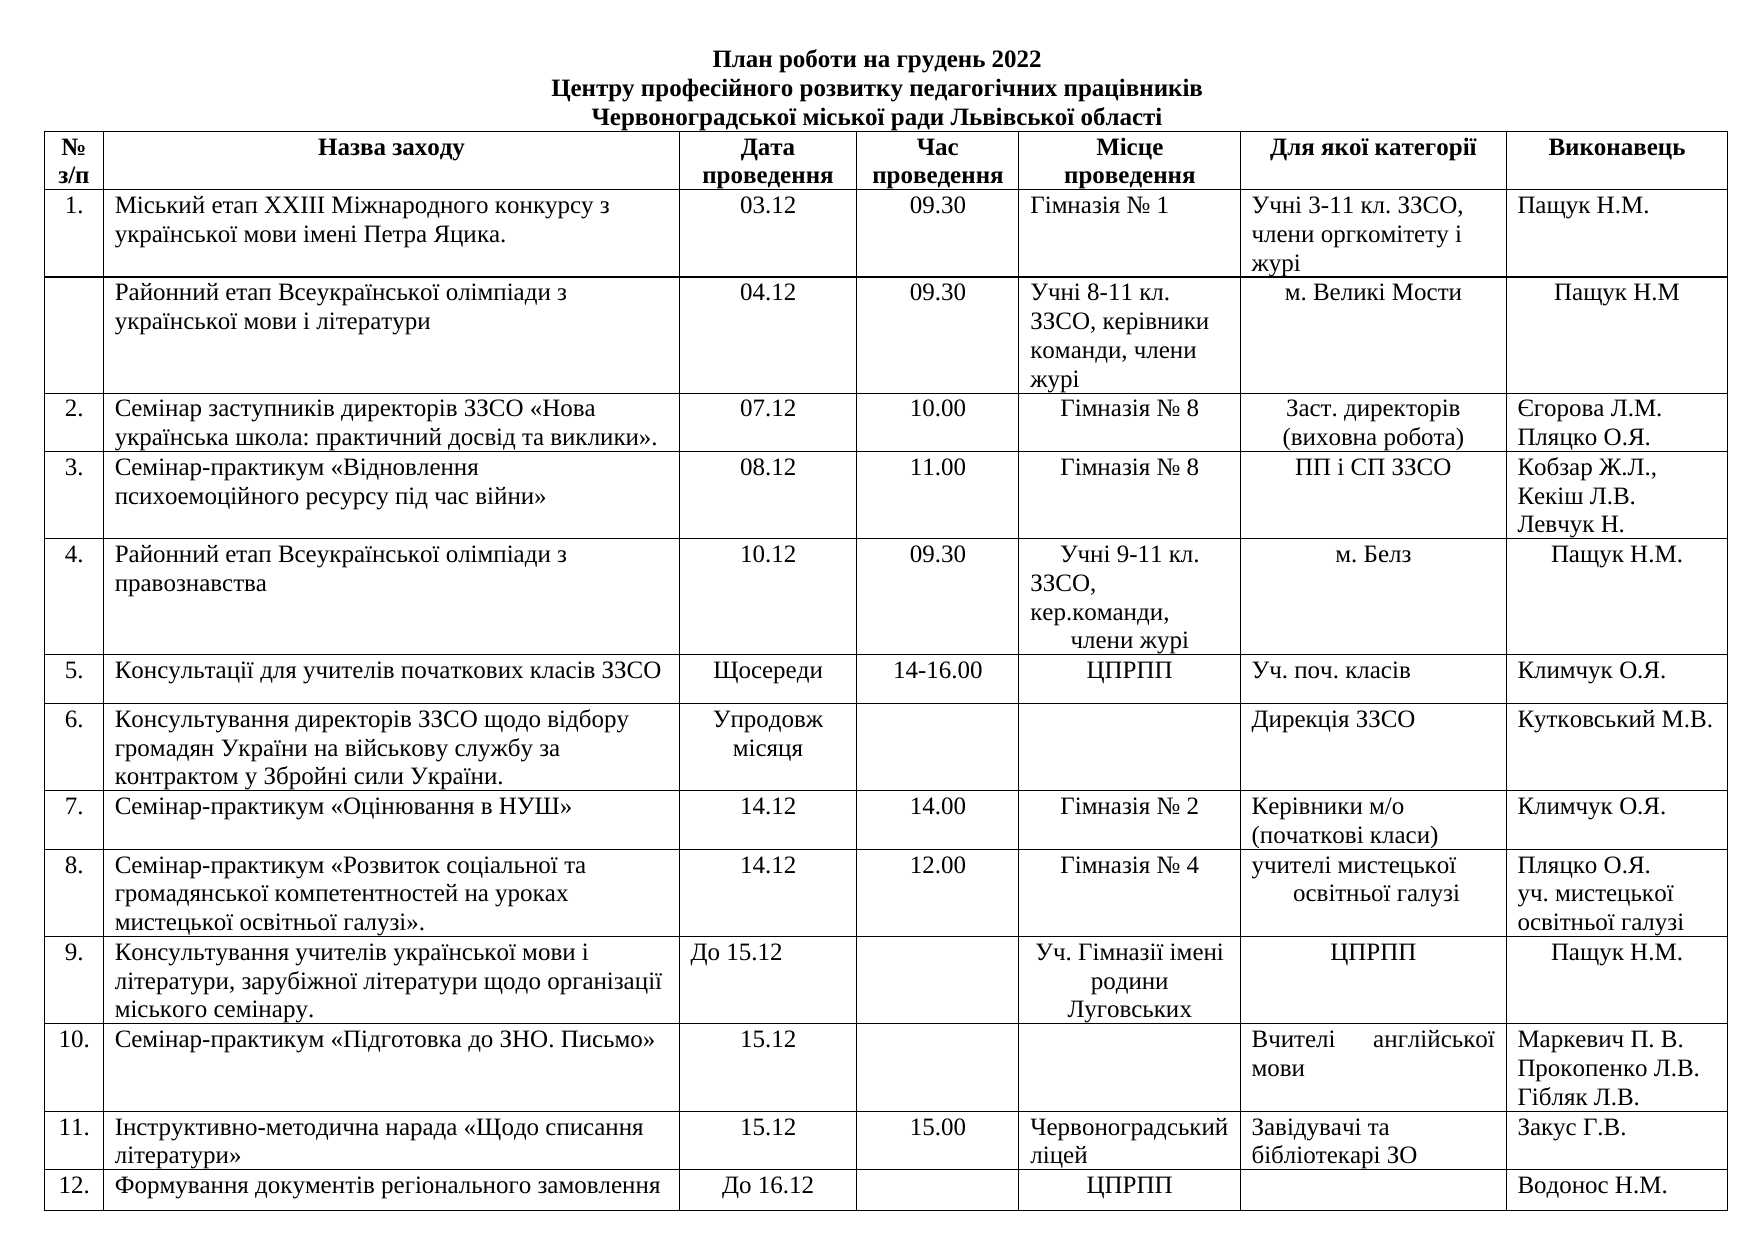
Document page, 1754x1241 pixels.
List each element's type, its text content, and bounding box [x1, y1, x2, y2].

table_cell Семінар-практикум «Оцінювання в НУШ» [104, 791, 679, 849]
table_cell Заст. директорів (виховна робота) [1241, 394, 1506, 451]
table_cell 11. [45, 1112, 103, 1169]
table_cell Районний етап Всеукраїнської олімпіади з правознавства [104, 539, 679, 654]
table_cell 12. [45, 1170, 103, 1209]
table_cell Гімназія № 8 [1019, 452, 1240, 538]
table_cell 11.00 [857, 452, 1018, 538]
table_cell ЦПРПП [1019, 655, 1240, 703]
table_cell Гімназія № 8 [1019, 394, 1240, 451]
table_cell Червоноградський ліцей [1019, 1112, 1240, 1169]
table_cell 5. [45, 655, 103, 703]
table_cell Єгорова Л.М. Пляцко О.Я. [1507, 394, 1727, 451]
table_cell Семінар заступників директорів ЗЗСО «Нова українська школа: практичний досвід та виклики». [104, 394, 679, 451]
table_cell 09.30 [857, 278, 1018, 392]
text Центру професійного розвитку педагогічних працівників [118, 73, 1636, 102]
table_cell 15.12 [680, 1112, 856, 1169]
table_cell Пащук Н.М. [1507, 539, 1727, 654]
table_cell [1019, 1024, 1240, 1111]
table_cell Уч. Гімназії імені родини Луговських [1019, 937, 1240, 1023]
table_cell 1. [45, 190, 103, 276]
table_cell 9. [45, 937, 103, 1023]
table_cell Консультування директорів ЗЗСО щодо відбору громадян України на військову службу за контрактом у Збройні сили України. [104, 704, 679, 790]
table_cell ПП і СП ЗЗСО [1241, 452, 1506, 538]
table_cell 8. [45, 850, 103, 936]
table_cell Пащук Н.М [1507, 278, 1727, 392]
table_cell 7. [45, 791, 103, 849]
table_cell Міський етап ХХІІІ Міжнародного конкурсу з української мови імені Петра Яцика. [104, 190, 679, 276]
table_cell 08.12 [680, 452, 856, 538]
table_header Виконавець [1507, 132, 1727, 189]
table_cell м. Белз [1241, 539, 1506, 654]
table_cell Уч. поч. класів [1241, 655, 1506, 703]
table_cell 07.12 [680, 394, 856, 451]
table_cell Кобзар Ж.Л., Кекіш Л.В. Левчук Н. [1507, 452, 1727, 538]
table_cell 04.12 [680, 278, 856, 392]
table_cell 14.12 [680, 791, 856, 849]
table_cell Климчук О.Я. [1507, 791, 1727, 849]
table_cell Гімназія № 2 [1019, 791, 1240, 849]
table_cell Семінар-практикум «Підготовка до ЗНО. Письмо» [104, 1024, 679, 1111]
table_cell 15.00 [857, 1112, 1018, 1169]
table_cell Завідувачі та бібліотекарі ЗО [1241, 1112, 1506, 1169]
table_cell Консультування учителів української мови і літератури, зарубіжної літератури щодо організації міського семінару. [104, 937, 679, 1023]
table_cell учителі мистецької освітньої галузі [1241, 850, 1506, 936]
table_cell Районний етап Всеукраїнської олімпіади з української мови і літератури [104, 278, 679, 392]
table_cell [45, 278, 103, 392]
table_cell Керівники м/о (початкові класи) [1241, 791, 1506, 849]
table_cell 3. [45, 452, 103, 538]
table_header Для якої категорії [1241, 132, 1506, 189]
table_cell Закус Г.В. [1507, 1112, 1727, 1169]
table_cell 03.12 [680, 190, 856, 276]
table_cell Пащук Н.М. [1507, 190, 1727, 276]
table_header Дата проведення [680, 132, 856, 189]
table_cell 15.12 [680, 1024, 856, 1111]
table_header Час проведення [857, 132, 1018, 189]
table_cell 09.30 [857, 539, 1018, 654]
table_cell 12.00 [857, 850, 1018, 936]
table_cell 10.00 [857, 394, 1018, 451]
table_cell 10.12 [680, 539, 856, 654]
table_header Місце проведення [1019, 132, 1240, 189]
table_cell ЦПРПП [1241, 937, 1506, 1023]
table_cell Маркевич П. В. Прокопенко Л.В. Гібляк Л.В. [1507, 1024, 1727, 1111]
table_header № з/п [45, 132, 103, 189]
table_cell 14.00 [857, 791, 1018, 849]
table_cell Гімназія № 4 [1019, 850, 1240, 936]
table_cell 2. [45, 394, 103, 451]
table_cell м. Великі Мости [1241, 278, 1506, 392]
table_cell Учні 9-11 кл. ЗЗСО, кер.команди, члени журі [1019, 539, 1240, 654]
table_cell Дирекція ЗЗСО [1241, 704, 1506, 790]
table_cell Вчителі англійської мови [1241, 1024, 1506, 1111]
table_cell Учні 8-11 кл. ЗЗСО, керівники команди, члени журі [1019, 278, 1240, 392]
table_cell 6. [45, 704, 103, 790]
table_cell [857, 937, 1018, 1023]
table_cell 10. [45, 1024, 103, 1111]
table_cell До 16.12 [680, 1170, 856, 1209]
table_cell Климчук О.Я. [1507, 655, 1727, 703]
table_cell 14-16.00 [857, 655, 1018, 703]
table_cell 14.12 [680, 850, 856, 936]
table_cell [1241, 1170, 1506, 1209]
table_cell Учні 3-11 кл. ЗЗСО, члени оргкомітету і журі [1241, 190, 1506, 276]
table_cell Пащук Н.М. [1507, 937, 1727, 1023]
table_cell [857, 704, 1018, 790]
table_header Назва заходу [104, 132, 679, 189]
table_cell Консультації для учителів початкових класів ЗЗСО [104, 655, 679, 703]
table_cell Кутковський М.В. [1507, 704, 1727, 790]
table_cell Щосереди [680, 655, 856, 703]
text Червоноградської міської ради Львівської області [118, 102, 1636, 131]
table_cell Семінар-практикум «Розвиток соціальної та громадянської компетентностей на уроках мистецької освітньої галузі». [104, 850, 679, 936]
table_cell [857, 1024, 1018, 1111]
table_cell [857, 1170, 1018, 1209]
table_cell Водонос Н.М. [1507, 1170, 1727, 1209]
table_cell ЦПРПП [1019, 1170, 1240, 1209]
table_cell Пляцко О.Я. уч. мистецької освітньої галузі [1507, 850, 1727, 936]
table_cell Гімназія № 1 [1019, 190, 1240, 276]
table_cell До 15.12 [680, 937, 856, 1023]
table_cell 4. [45, 539, 103, 654]
table_cell Семінар-практикум «Відновлення психоемоційного ресурсу під час війни» [104, 452, 679, 538]
text План роботи на грудень 2022 [118, 44, 1636, 73]
table_cell 09.30 [857, 190, 1018, 276]
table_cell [104, 1170, 679, 1209]
table_cell Інструктивно-методична нарада «Щодо списання літератури» [104, 1112, 679, 1169]
table_cell Упродовж місяця [680, 704, 856, 790]
table_cell [1019, 704, 1240, 790]
